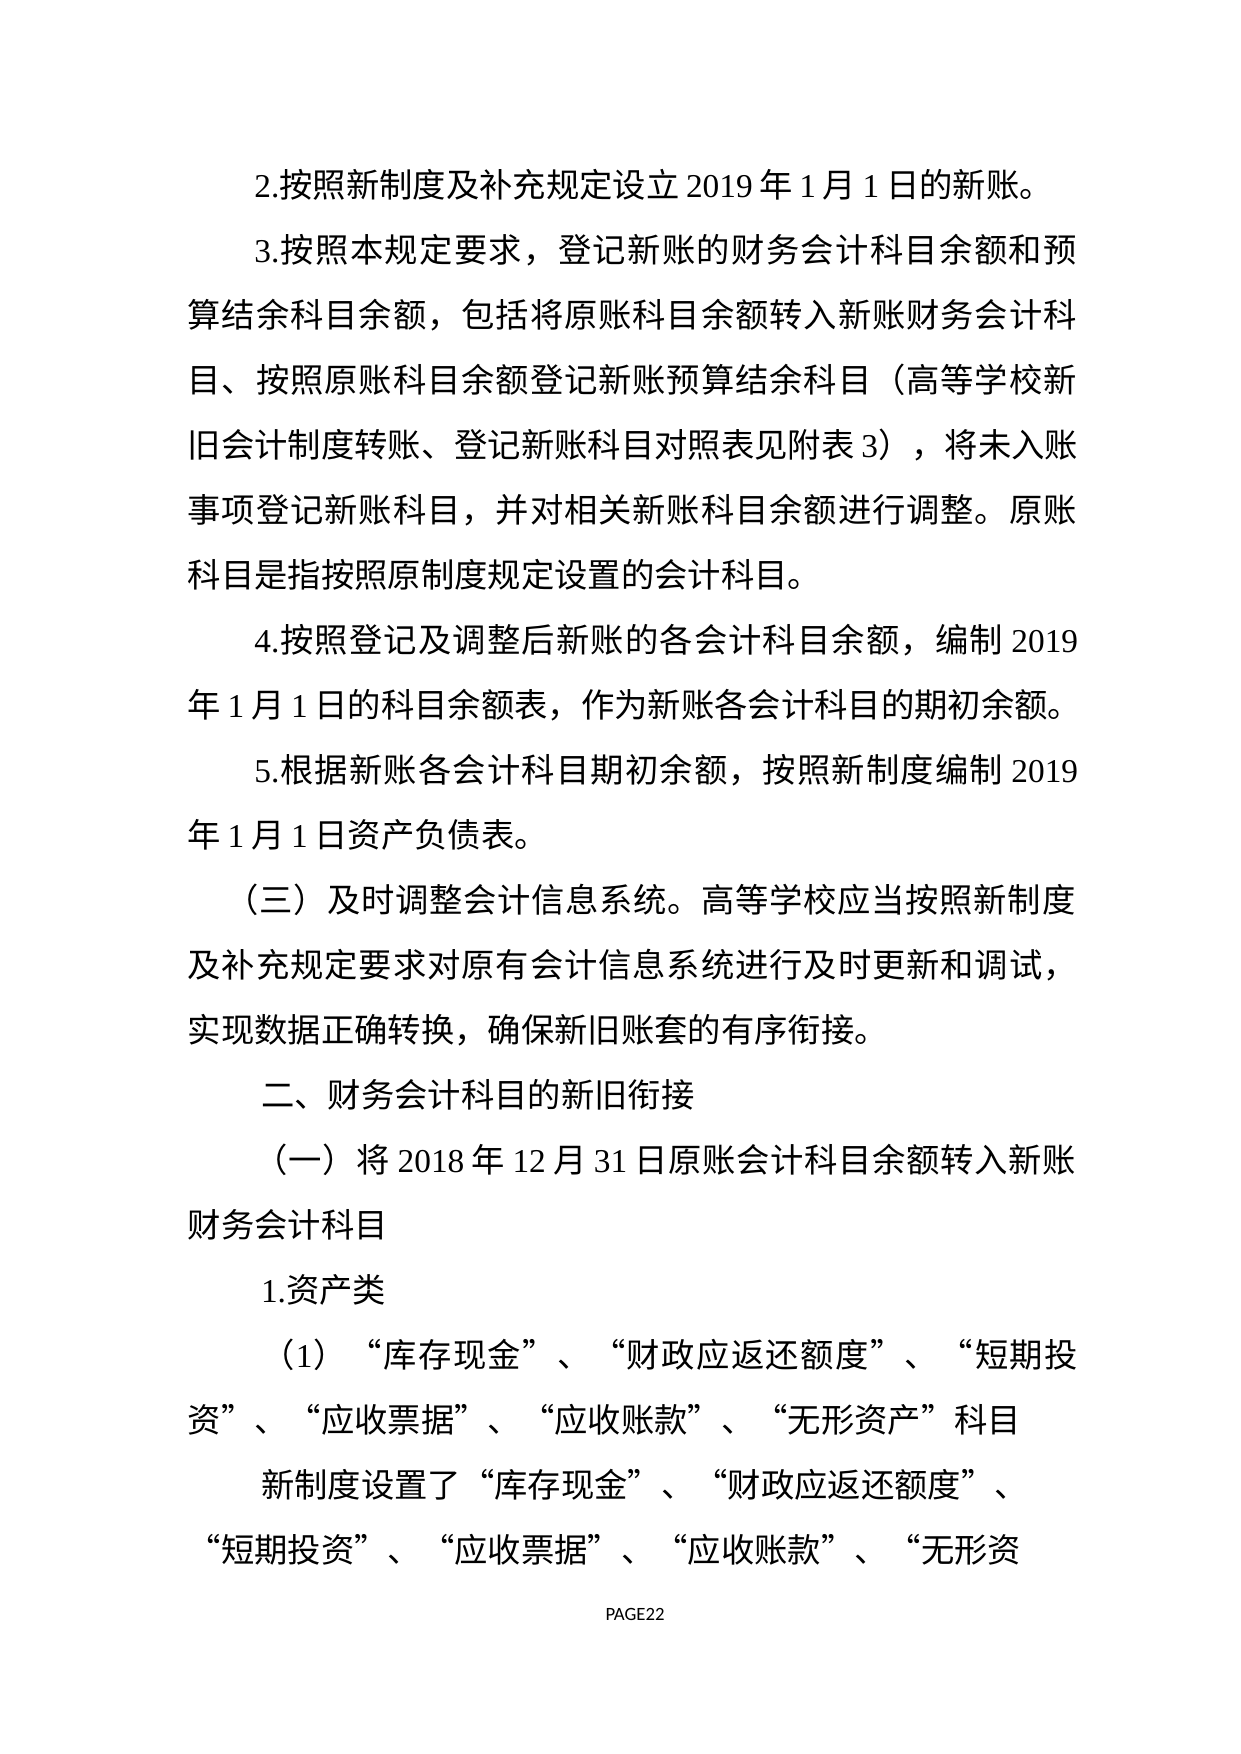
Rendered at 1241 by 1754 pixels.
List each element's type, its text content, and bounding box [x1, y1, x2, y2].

text 2.按照新制度及补充规定设立2019年1月1日的新账。 [187, 150, 1078, 215]
text 5.根据新账各会计科目期初余额，按照新制度编制2019年1月1日资产负债表。 [187, 735, 1078, 865]
text 1.资产类 [187, 1255, 1078, 1320]
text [187, 1450, 1078, 1580]
text 4.按照登记及调整后新账的各会计科目余额，编制2019年1月1日的科目余额表，作为新账各会计科目的期初余额。 [187, 605, 1078, 735]
text （一）将2018年12月31日原账会计科目余额转入新账财务会计科目 [187, 1125, 1078, 1255]
text （三）及时调整会计信息系统。高等学校应当按照新制度及补充规定要求对原有会计信息系统进行及时更新和调试，实现数据正确转换，确保新旧账套的有序衔接。 [187, 865, 1078, 1060]
text （1）“库存现金”、“财政应返还额度”、“短期投资”、“应收票据”、“应收账款”、“无形资产”科目 [187, 1320, 1078, 1450]
text 3.按照本规定要求，登记新账的财务会计科目余额和预算结余科目余额，包括将原账科目余额转入新账财务会计科目、按照原账科目余额登记新账预算结余科目（高等学校新旧会计制度转账、登记新账科目对照表见附表3），将未入账事项登记新账科目，并对相关新账科目余额进行调整。原账科目是指按照原制度规定设置的会计科目。 [187, 215, 1078, 605]
text 二、财务会计科目的新旧衔接 [187, 1060, 1078, 1125]
